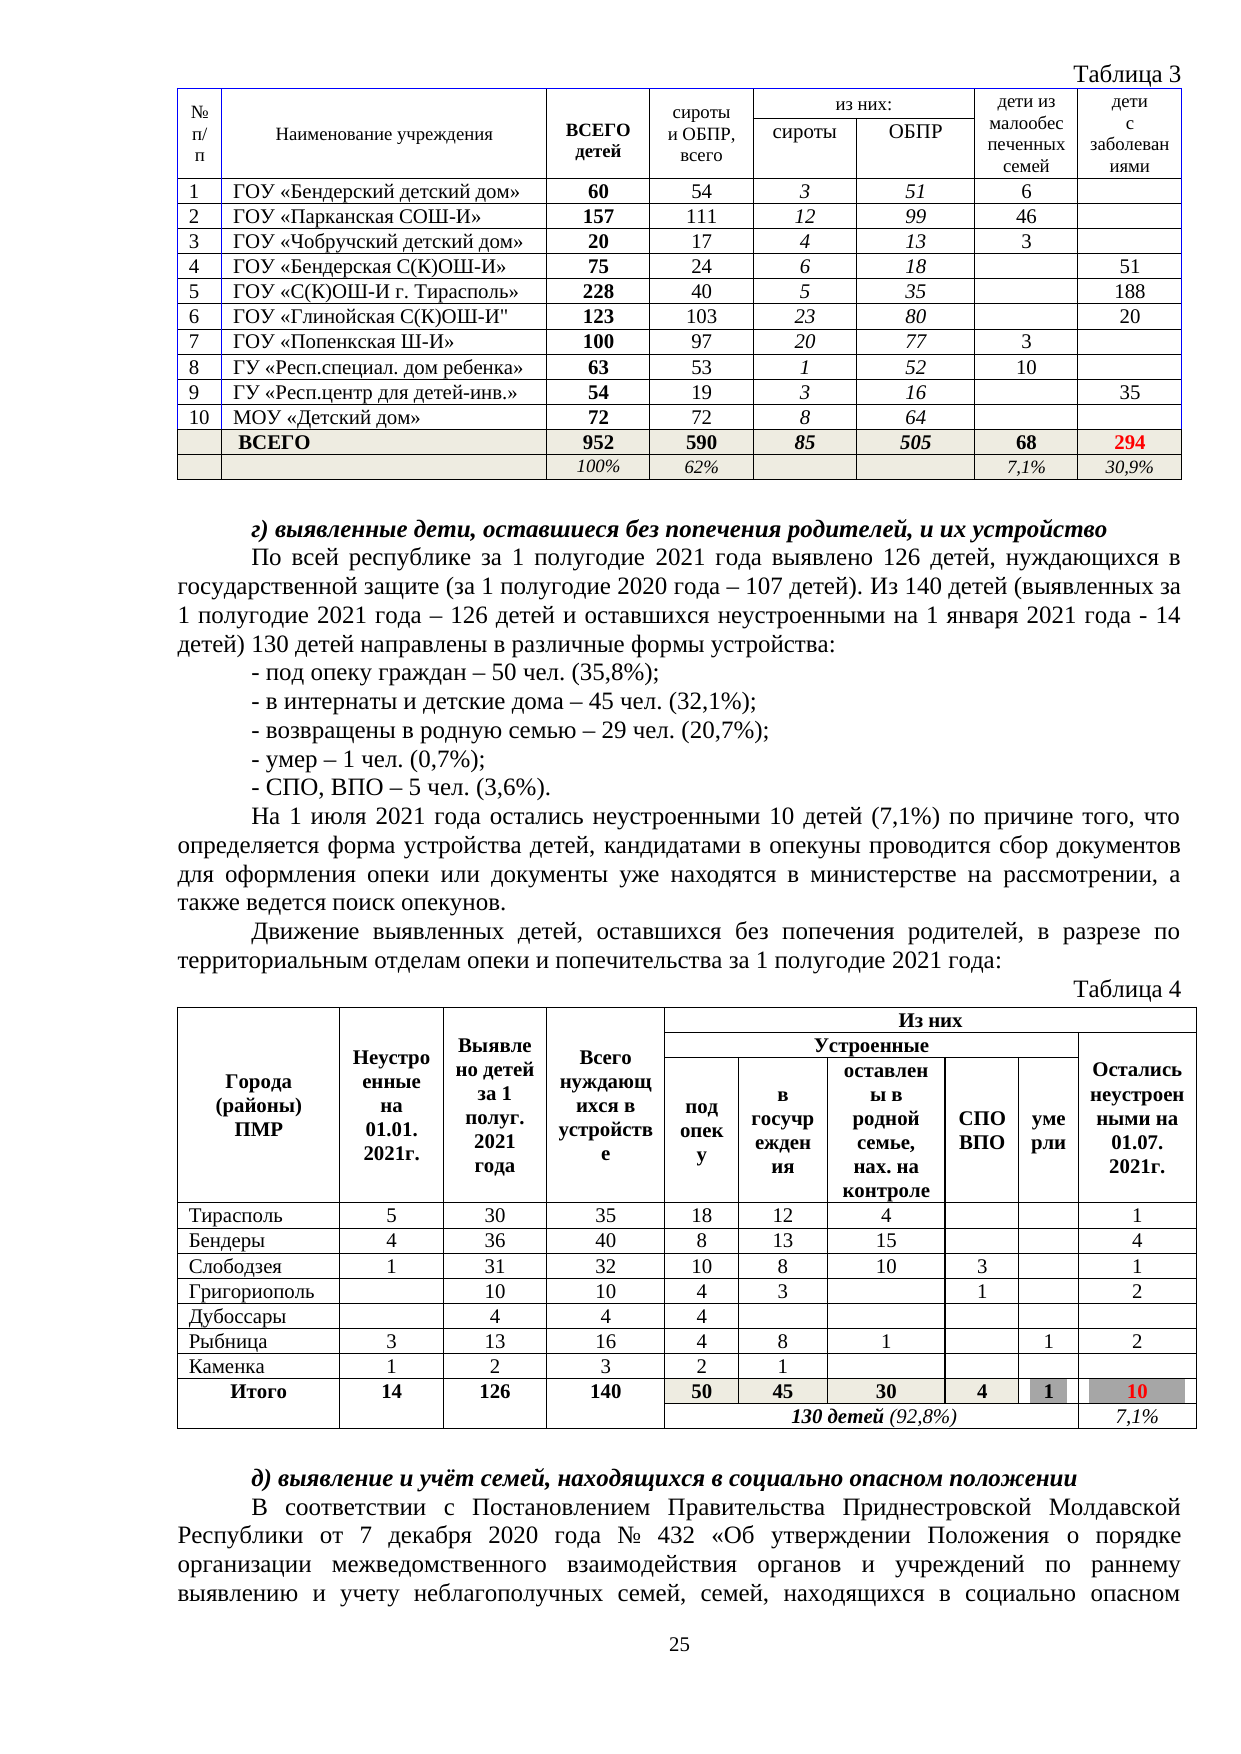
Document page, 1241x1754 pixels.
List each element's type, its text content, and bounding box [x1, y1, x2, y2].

table_cell 12 [739, 1203, 827, 1227]
table_cell [754, 455, 856, 479]
table_cell 130 детей (92,8%) [665, 1404, 1078, 1428]
text - под опеку граждан – 50 чел. (35,8%); [177, 657, 1181, 686]
table_cell 35 [547, 1203, 664, 1227]
table_header дети из малообеспеченных семей [975, 89, 1077, 178]
table_cell 54 [650, 179, 753, 203]
table_cell 4 [1079, 1229, 1196, 1252]
table_cell 35 [1078, 380, 1181, 404]
table_cell 140 [547, 1379, 664, 1428]
table_cell в госучреждения [739, 1058, 827, 1202]
table_cell 5 [754, 279, 856, 303]
table_cell 50 [665, 1379, 738, 1403]
table_cell [1019, 1203, 1078, 1227]
table_cell 3 [178, 229, 221, 253]
table_cell 40 [650, 279, 753, 303]
table_cell 24 [650, 254, 753, 278]
text г) выявленные дети, оставшиеся без попечения родителей, и их устройство [177, 514, 1181, 542]
table_cell ВСЕГО [222, 430, 546, 454]
table_cell [857, 455, 974, 479]
table_cell [975, 380, 1077, 404]
table_cell ГОУ «Парканская СОШ-И» [222, 204, 546, 228]
table_cell [1078, 179, 1181, 203]
table_cell 10 [547, 1279, 664, 1303]
table_header Наименование учреждения [222, 89, 546, 178]
table_cell 54 [547, 380, 649, 404]
table_cell 5 [178, 279, 221, 303]
table_cell 10 [444, 1279, 546, 1303]
table_cell [1019, 1354, 1078, 1378]
table_cell Слободзея [178, 1254, 339, 1278]
table_cell [1019, 1304, 1078, 1328]
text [177, 1492, 1181, 1607]
table_cell 31 [444, 1254, 546, 1278]
table_cell ГОУ «Попенкская Ш-И» [222, 330, 546, 353]
table_cell Итого [178, 1379, 339, 1428]
table_cell 51 [857, 179, 974, 203]
table_cell 103 [650, 304, 753, 328]
table_cell 23 [754, 304, 856, 328]
table_cell 2 [1079, 1329, 1196, 1353]
table_cell [946, 1229, 1018, 1252]
table_cell [222, 455, 546, 479]
table_cell 3 [754, 179, 856, 203]
table_cell 3 [975, 330, 1077, 353]
table_cell 9 [178, 380, 221, 404]
table_cell 20 [754, 330, 856, 353]
table_cell 30 [828, 1379, 944, 1403]
table_cell [1019, 1254, 1078, 1278]
table_cell [739, 1304, 827, 1328]
table_cell 12 [754, 204, 856, 228]
table_cell 62% [650, 455, 753, 479]
table_header дети с заболеваниями [1078, 89, 1181, 178]
table_cell 15 [828, 1229, 944, 1252]
table_header из них: [754, 89, 974, 118]
table_cell [975, 279, 1077, 303]
table_cell 4 [547, 1304, 664, 1328]
table_cell [946, 1203, 1018, 1227]
table_cell ГОУ «Чобручский детский дом» [222, 229, 546, 253]
table_cell под опеку [665, 1058, 738, 1202]
table_cell 2 [1079, 1279, 1196, 1303]
table_cell 2 [444, 1354, 546, 1378]
table_cell Каменка [178, 1354, 339, 1378]
table_cell [1078, 355, 1181, 379]
table_cell [1079, 1354, 1196, 1378]
table_cell [1078, 405, 1181, 429]
table_cell 4 [946, 1379, 1018, 1403]
table_cell 4 [178, 254, 221, 278]
table_cell 188 [1078, 279, 1181, 303]
table_header Неустроенные на 01.01. 2021г. [340, 1008, 443, 1202]
table_cell 18 [857, 254, 974, 278]
table_cell [828, 1279, 944, 1303]
table_cell 32 [547, 1254, 664, 1278]
table_cell 111 [650, 204, 753, 228]
table_cell 1 [828, 1329, 944, 1353]
table_cell 97 [650, 330, 753, 353]
table_cell [1078, 204, 1181, 228]
table_header Выявлено детей за 1 полуг. 2021 года [444, 1008, 546, 1202]
table_cell [946, 1354, 1018, 1378]
table_cell 68 [975, 430, 1077, 454]
table_cell 63 [547, 355, 649, 379]
table_cell 4 [828, 1203, 944, 1227]
table_cell 7,1% [1079, 1404, 1196, 1428]
table_cell 16 [857, 380, 974, 404]
table_cell 100% [547, 455, 649, 479]
table_cell 16 [547, 1329, 664, 1353]
table_cell [178, 430, 221, 454]
table_cell 1 [340, 1354, 443, 1378]
table_cell [1019, 1229, 1078, 1252]
table_cell 72 [650, 405, 753, 429]
table_cell 60 [547, 179, 649, 203]
table_cell 4 [444, 1304, 546, 1328]
table_cell 4 [665, 1304, 738, 1328]
table_cell ГОУ «Бендерская С(К)ОШ-И» [222, 254, 546, 278]
text На 1 июля 2021 года остались неустроенными 10 детей (7,1%) по причине того, что определяется форма устройства детей, кандидатами в опекуны проводится сбор документов для оформления опеки или документы уже находятся в министерстве на рассмотрении, а также ведется поиск опекунов. [177, 801, 1181, 916]
table_cell 10 [828, 1254, 944, 1278]
table_cell МОУ «Детский дом» [222, 405, 546, 429]
table_header Из них [665, 1008, 1196, 1032]
table_cell Бендеры [178, 1229, 339, 1252]
text - возвращены в родную семью – 29 чел. (20,7%); [177, 715, 1181, 744]
table_cell 40 [547, 1229, 664, 1252]
table_header Всего нуждающихся в устройстве [547, 1008, 664, 1202]
table_header № п/п [178, 89, 221, 178]
text - в интернаты и детские дома – 45 чел. (32,1%); [177, 686, 1181, 715]
table_cell 53 [650, 355, 753, 379]
table_cell 46 [975, 204, 1077, 228]
text По всей республике за 1 полугодие 2021 года выявлено 126 детей, нуждающихся в государственной защите (за 1 полугодие 2020 года – 107 детей). Из 140 детей (выявленных за 1 полугодие 2021 года – 126 детей и оставшихся неустроенными на 1 января 2021 года - 14 детей) 130 детей направлены в различные формы устройства: [177, 542, 1181, 657]
table_cell 3 [547, 1354, 664, 1378]
table_cell [946, 1304, 1018, 1328]
table_cell 20 [1078, 304, 1181, 328]
table_cell 10 [975, 355, 1077, 379]
table_cell 30 [444, 1203, 546, 1227]
table_cell [975, 304, 1077, 328]
table_cell 157 [547, 204, 649, 228]
table_cell 17 [650, 229, 753, 253]
table_cell 80 [857, 304, 974, 328]
table_header [547, 89, 649, 118]
table_cell 10 [178, 405, 221, 429]
table_cell 1 [1079, 1203, 1196, 1227]
table_cell [946, 1329, 1018, 1353]
table_cell 20 [547, 229, 649, 253]
table_cell 51 [1078, 254, 1181, 278]
table_cell 3 [754, 380, 856, 404]
table_cell 35 [857, 279, 974, 303]
text Таблица 4 [177, 974, 1181, 1002]
table_cell Устроенные [665, 1033, 1078, 1057]
table_cell 7,1% [975, 455, 1077, 479]
table_cell Остались неустроенными на 01.07. 2021г. [1079, 1033, 1196, 1202]
table_cell Григориополь [178, 1279, 339, 1303]
table_cell [828, 1354, 944, 1378]
table_cell 590 [650, 430, 753, 454]
table_cell [1019, 1279, 1078, 1303]
table_cell 72 [547, 405, 649, 429]
table_cell 4 [665, 1329, 738, 1353]
table_cell 75 [547, 254, 649, 278]
table_cell [340, 1304, 443, 1328]
table_cell 1 [739, 1354, 827, 1378]
table_cell ГУ «Респ.специал. дом ребенка» [222, 355, 546, 379]
table_cell ГОУ «Бендерский детский дом» [222, 179, 546, 203]
table_cell 1 [1079, 1254, 1196, 1278]
table_cell 6 [975, 179, 1077, 203]
table_cell 52 [857, 355, 974, 379]
table_cell 4 [754, 229, 856, 253]
table_cell 2 [665, 1354, 738, 1378]
table_cell Дубоссары [178, 1304, 339, 1328]
table_cell ОБПР [857, 119, 974, 178]
table_cell 3 [946, 1254, 1018, 1278]
table_cell [1079, 1304, 1196, 1328]
table_header сироты и ОБПР, всего [650, 89, 753, 178]
table_cell 8 [665, 1229, 738, 1252]
table_cell 4 [340, 1229, 443, 1252]
table_cell 123 [547, 304, 649, 328]
table_cell 64 [857, 405, 974, 429]
table_cell 77 [857, 330, 974, 353]
table_cell 8 [739, 1254, 827, 1278]
table_header Города (районы) ПМР [178, 1008, 339, 1202]
table_cell Рыбница [178, 1329, 339, 1353]
table_cell СПОВПО [946, 1058, 1018, 1202]
table_cell 505 [857, 430, 974, 454]
table_cell 1 [178, 179, 221, 203]
table_cell 7 [178, 330, 221, 353]
table_cell 1 [340, 1254, 443, 1278]
table_cell Тирасполь [178, 1203, 339, 1227]
table_cell 8 [178, 355, 221, 379]
table_cell 13 [857, 229, 974, 253]
table_cell 10 [665, 1254, 738, 1278]
table_cell 1 [946, 1279, 1018, 1303]
table_cell 19 [650, 380, 753, 404]
text - умер – 1 чел. (0,7%); [177, 744, 1181, 772]
table_cell 3 [975, 229, 1077, 253]
table_cell [178, 455, 221, 479]
table_cell ГОУ «Глинойская С(К)ОШ-И" [222, 304, 546, 328]
table_cell ГУ «Респ.центр для детей-инв.» [222, 380, 546, 404]
table_cell [1078, 229, 1181, 253]
table_cell 100 [547, 330, 649, 353]
table_cell 85 [754, 430, 856, 454]
table_cell 13 [739, 1229, 827, 1252]
text Движение выявленных детей, оставшихся без попечения родителей, в разрезе по территориальным отделам опеки и попечительства за 1 полугодие 2021 года: [177, 916, 1181, 974]
table_cell ГОУ «С(К)ОШ-И г. Тирасполь» [222, 279, 546, 303]
table_cell 36 [444, 1229, 546, 1252]
table_cell [340, 1279, 443, 1303]
table_cell 6 [178, 304, 221, 328]
table_cell 952 [547, 430, 649, 454]
table_cell 4 [665, 1279, 738, 1303]
table_cell 228 [547, 279, 649, 303]
table_cell [975, 254, 1077, 278]
table_cell 8 [754, 405, 856, 429]
table_cell 18 [665, 1203, 738, 1227]
table_cell 99 [857, 204, 974, 228]
table_cell 6 [754, 254, 856, 278]
table_cell 13 [444, 1329, 546, 1353]
table_cell 30,9% [1078, 455, 1181, 479]
table_cell 1 [754, 355, 856, 379]
table_cell [1078, 330, 1181, 353]
table_cell оставлены в родной семье, нах. на контроле [828, 1058, 944, 1202]
table_cell ВСЕГО детей [547, 118, 649, 178]
table_cell 126 [444, 1379, 546, 1428]
table_cell сироты [754, 119, 856, 178]
table_cell 5 [340, 1203, 443, 1227]
table_cell 3 [340, 1329, 443, 1353]
table_cell 1 [1019, 1329, 1078, 1353]
table_cell 14 [340, 1379, 443, 1428]
text - СПО, ВПО – 5 чел. (3,6%). [177, 772, 1181, 801]
table_cell 294 [1078, 430, 1181, 454]
table_cell 3 [739, 1279, 827, 1303]
table_cell 45 [739, 1379, 827, 1403]
text Таблица 3 [177, 59, 1181, 88]
table_cell 2 [178, 204, 221, 228]
text д) выявление и учёт семей, находящихся в социально опасном положении [177, 1463, 1181, 1492]
table_cell 8 [739, 1329, 827, 1353]
table_cell [975, 405, 1077, 429]
table_cell умерли [1019, 1058, 1078, 1202]
table_cell [828, 1304, 944, 1328]
